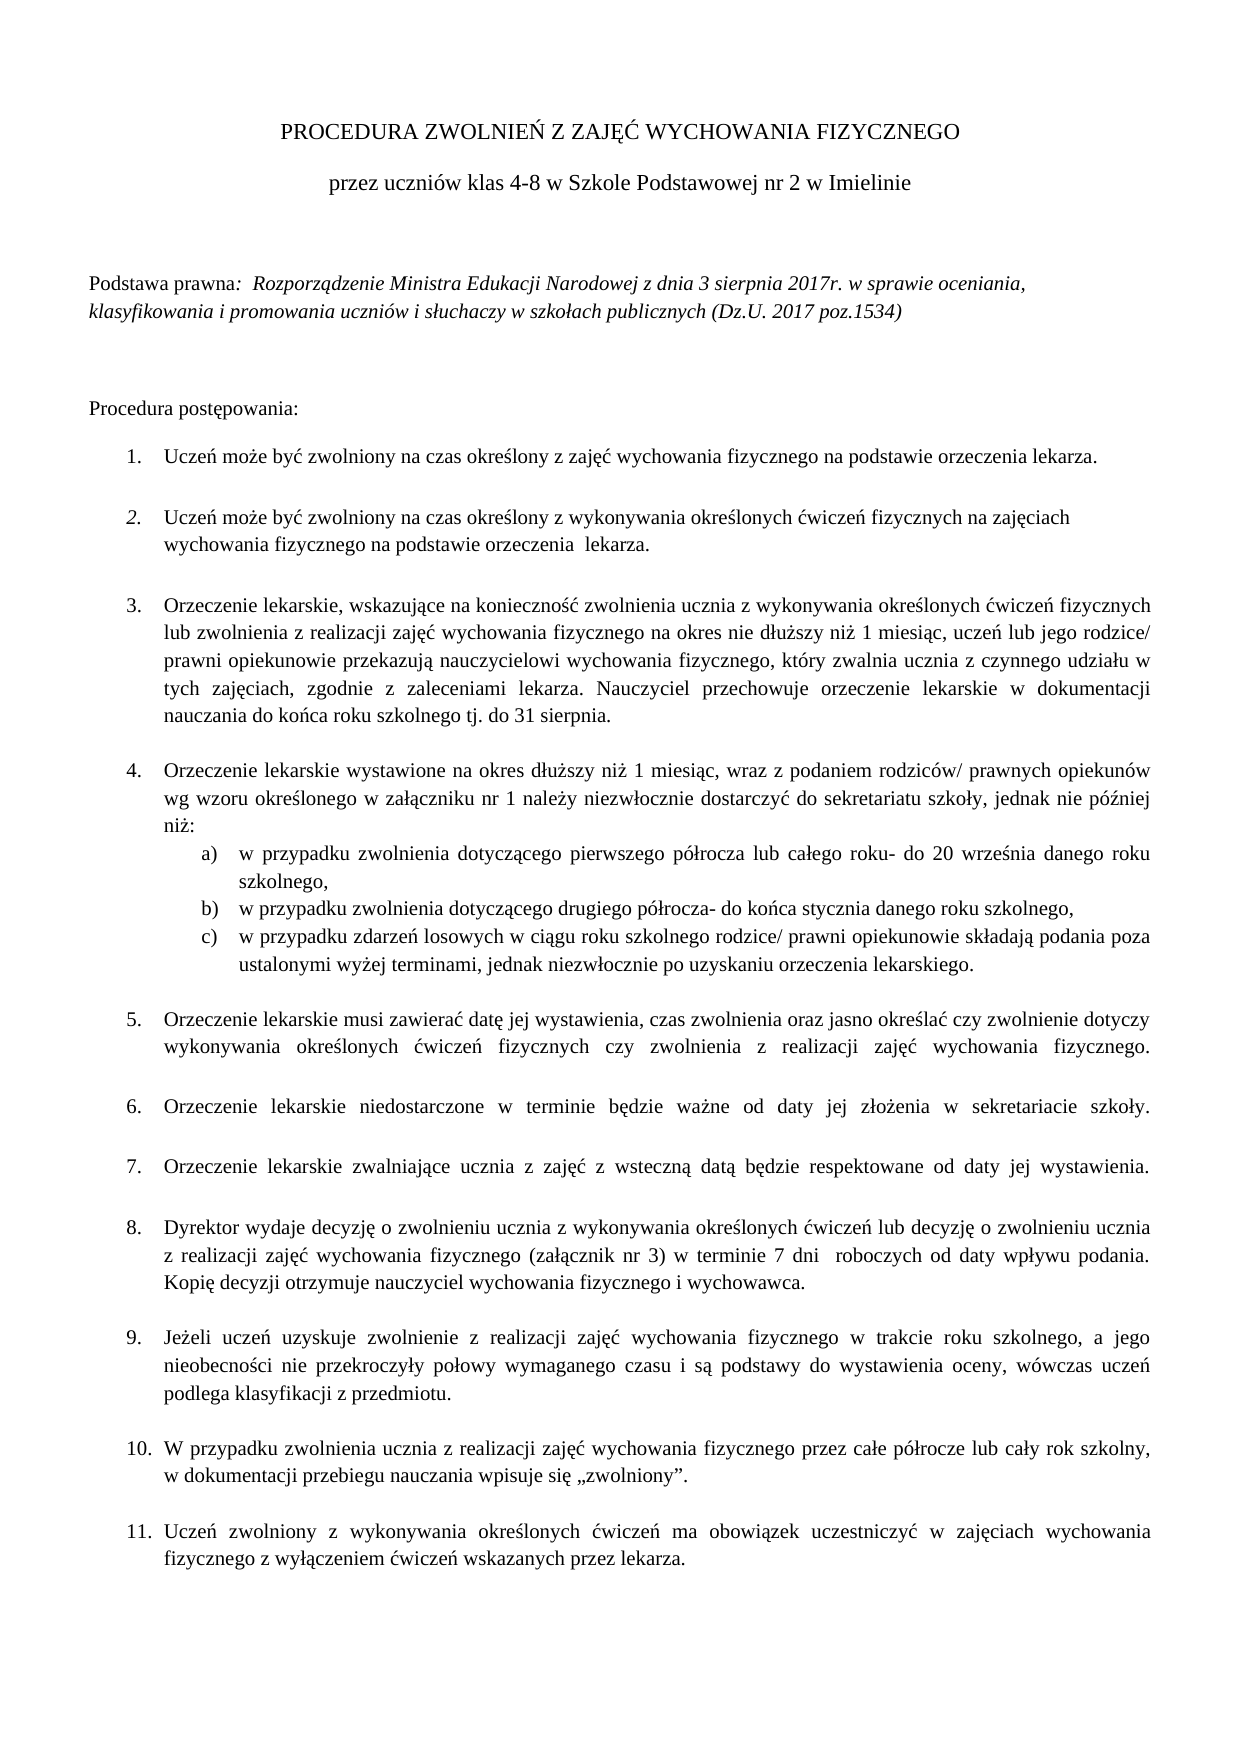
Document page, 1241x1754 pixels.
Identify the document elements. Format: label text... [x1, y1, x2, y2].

list Orzeczenie lekarskie niedostarczone w terminie będzie ważne od daty jej złożenia w sekretariacie szkoły. [126, 1094, 1152, 1150]
list w przypadku zwolnienia dotyczącego pierwszego półrocza lub całego roku- do 20 września danego roku szkolnego, [201, 841, 1152, 893]
text Procedura postępowania: [89, 396, 1152, 420]
text przez uczniów klas 4-8 w Szkole Podstawowej nr 2 w Imielinie [89, 169, 1152, 196]
text PROCEDURA ZWOLNIEŃ Z ZAJĘĆ WYCHOWANIA FIZYCZNEGO [89, 118, 1152, 144]
list W przypadku zwolnienia ucznia z realizacji zajęć wychowania fizycznego przez całe półrocze lub cały rok szkolny, w dokumentacji przebiegu nauczania wpisuje się „zwolniony”. [126, 1436, 1152, 1487]
list Orzeczenie lekarskie, wskazujące na konieczność zwolnienia ucznia z wykonywania określonych ćwiczeń fizycznych lub zwolnienia z realizacji zajęć wychowania fizycznego na okres nie dłuższy niż 1 miesiąc, uczeń lub jego rodzice/ prawni opiekunowie przekazują nauczycielowi wychowania fizycznego, który zwalnia ucznia z czynnego udziału w tych zajęciach, zgodnie z zaleceniami lekarza. Nauczyciel przechowuje orzeczenie lekarskie w dokumentacji nauczania do końca roku szkolnego tj. do 31 sierpnia. [126, 593, 1152, 727]
text Podstawa prawna: Rozporządzenie Ministra Edukacji Narodowej z dnia 3 sierpnia 2017r. w sprawie oceniania, klasyfikowania i promowania uczniów i słuchaczy w szkołach publicznych (Dz.U. 2017 poz.1534) [89, 271, 1152, 323]
list Uczeń może być zwolniony na czas określony z zajęć wychowania fizycznego na podstawie orzeczenia lekarza. [126, 444, 1152, 500]
list Orzeczenie lekarskie zwalniające ucznia z zajęć z wsteczną datą będzie respektowane od daty jej wystawienia. [126, 1154, 1152, 1211]
list Dyrektor wydaje decyzję o zwolnieniu ucznia z wykonywania określonych ćwiczeń lub decyzję o zwolnieniu ucznia z realizacji zajęć wychowania fizycznego (załącznik nr 3) w terminie 7 dni roboczych od daty wpływu podania. Kopię decyzji otrzymuje nauczyciel wychowania fizycznego i wychowawca. [126, 1215, 1152, 1294]
list Uczeń może być zwolniony na czas określony z wykonywania określonych ćwiczeń fizycznych na zajęciach wychowania fizycznego na podstawie orzeczenia lekarza. [126, 504, 1152, 588]
list Jeżeli uczeń uzyskuje zwolnienie z realizacji zajęć wychowania fizycznego w trakcie roku szkolnego, a jego nieobecności nie przekroczyły połowy wymaganego czasu i są podstawy do wystawienia oceny, wówczas uczeń podlega klasyfikacji z przedmiotu. [126, 1325, 1152, 1404]
list Orzeczenie lekarskie musi zawierać datę jej wystawienia, czas zwolnienia oraz jasno określać czy zwolnienie dotyczy wykonywania określonych ćwiczeń fizycznych czy zwolnienia z realizacji zajęć wychowania fizycznego. [126, 1007, 1152, 1090]
list Orzeczenie lekarskie wystawione na okres dłuższy niż 1 miesiąc, wraz z podaniem rodziców/ prawnych opiekunów wg wzoru określonego w załączniku nr 1 należy niezwłocznie dostarczyć do sekretariatu szkoły, jednak nie później niż: [126, 758, 1152, 837]
list Uczeń zwolniony z wykonywania określonych ćwiczeń ma obowiązek uczestniczyć w zajęciach wychowania fizycznego z wyłączeniem ćwiczeń wskazanych przez lekarza. [126, 1518, 1152, 1570]
list w przypadku zwolnienia dotyczącego drugiego półrocza- do końca stycznia danego roku szkolnego, [201, 896, 1152, 920]
list w przypadku zdarzeń losowych w ciągu roku szkolnego rodzice/ prawni opiekunowie składają podania poza ustalonymi wyżej terminami, jednak niezwłocznie po uzyskaniu orzeczenia lekarskiego. [201, 924, 1152, 976]
